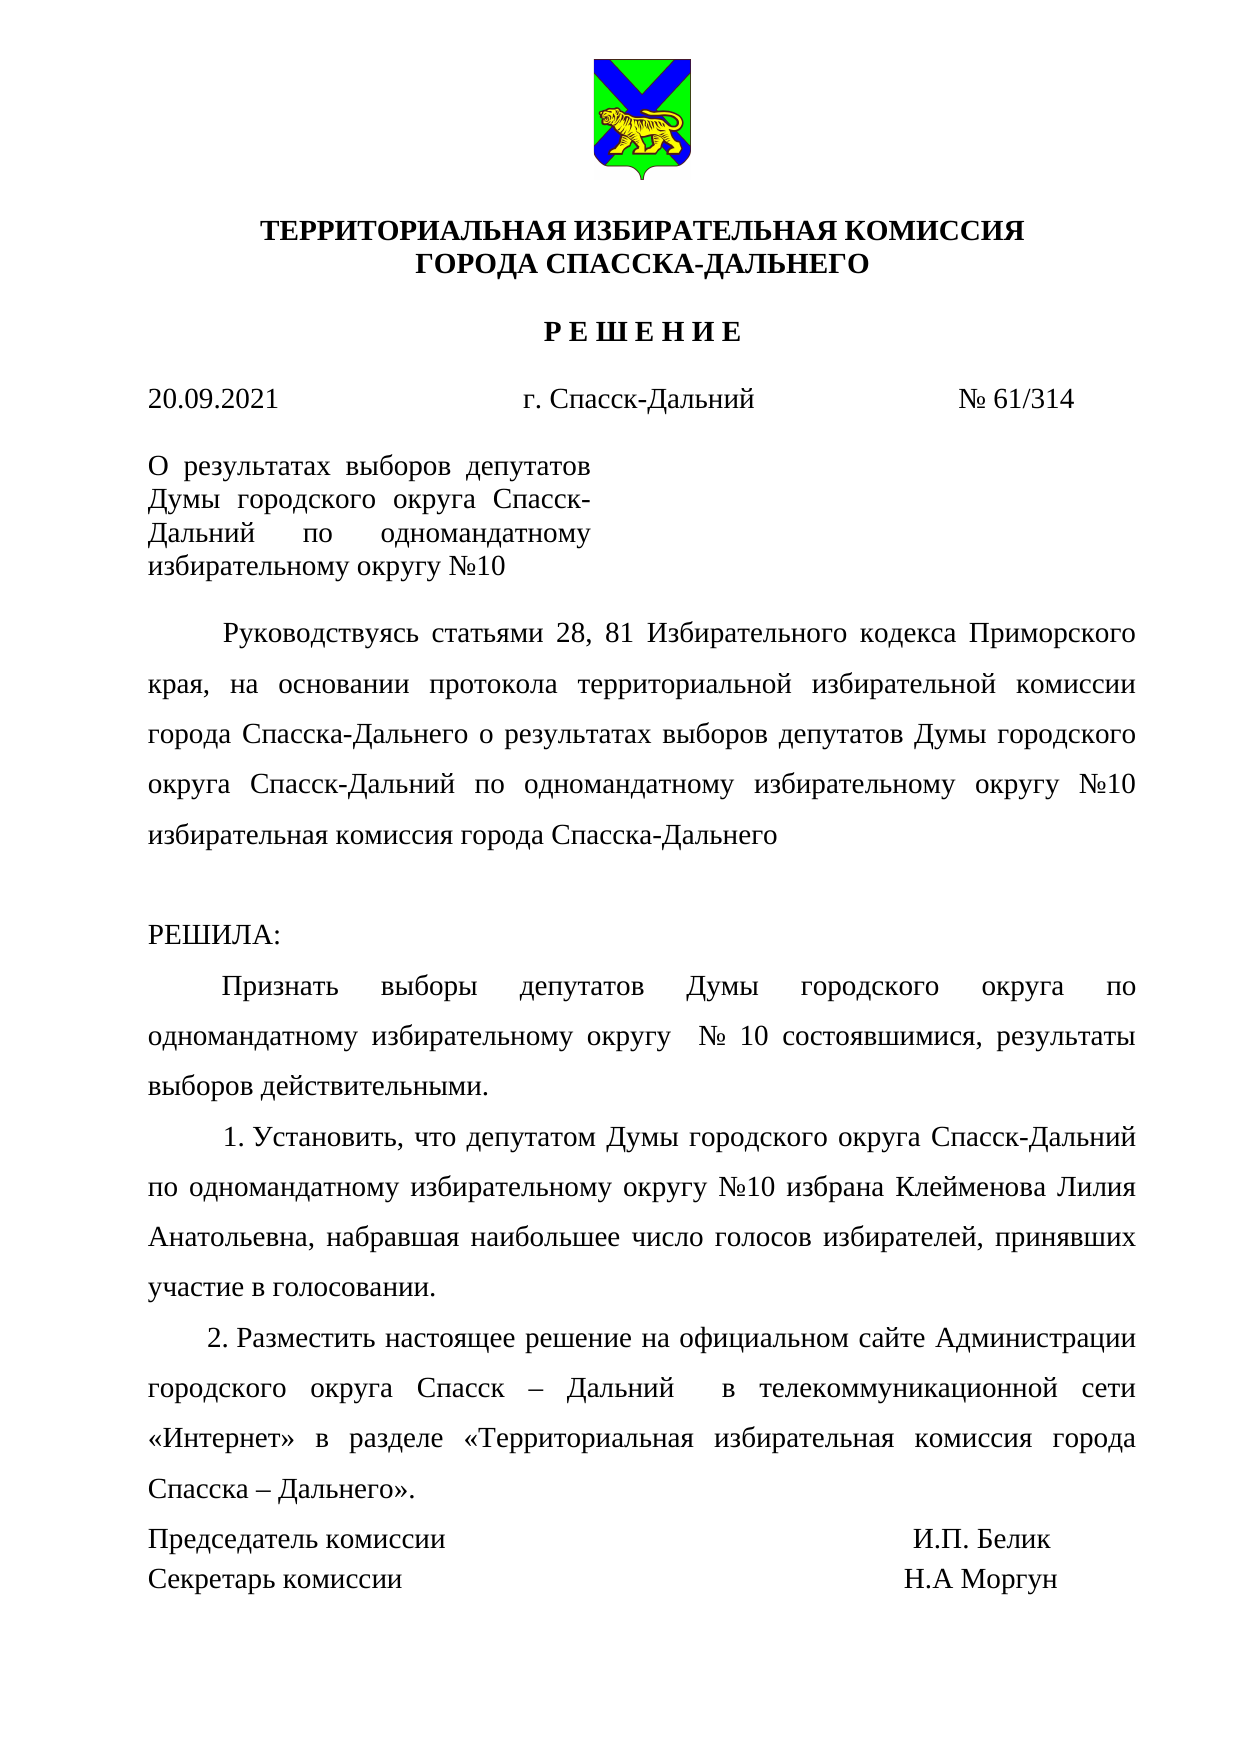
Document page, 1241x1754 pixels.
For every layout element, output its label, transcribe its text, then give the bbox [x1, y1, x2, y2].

text Председатель комиссии И.П. Белик [148, 1521, 1137, 1555]
text Р Е Ш Е Н И Е [148, 314, 1137, 347]
text Признать выборы депутатов Думы городского округа по одномандатному избирательному округу № 10 состоявшимися, результаты выборов действительными. [148, 968, 1137, 1102]
picture [593, 59, 691, 180]
text 1. Установить, что депутатом Думы городского округа Спасск-Дальний по одномандатному избирательному округу №10 избрана Клейменова Лилия Анатольевна, набравшая наибольшее число голосов избирателей, принявших участие в голосовании. [148, 1119, 1137, 1303]
text Руководствуясь статьями 28, 81 Избирательного кодекса Приморского края, на основании протокола территориальной избирательной комиссии города Спасска-Дальнего о результатах выборов депутатов Думы городского округа Спасск-Дальний по одномандатному избирательному округу №10 избирательная комиссия города Спасска-Дальнего [148, 616, 1137, 850]
text РЕШИЛА: [148, 917, 1137, 951]
text ГОРОДА СПАССКА-ДАЛЬНЕГО [148, 247, 1137, 280]
text 20.09.2021 г. Спасск-Дальний № 61/314 [148, 381, 1137, 414]
text О результатах выборов депутатов Думы городского округа Спасск-Дальний по одномандатному избирательному округу №10 [148, 448, 591, 582]
text ТЕРРИТОРИАЛЬНАЯ ИЗБИРАТЕЛЬНАЯ КОМИССИЯ [148, 213, 1137, 247]
text 2. Разместить настоящее решение на официальном сайте Администрации городского округа Спасск – Дальний в телекоммуникационной сети «Интернет» в разделе «Территориальная избирательная комиссия города Спасска – Дальнего». [148, 1320, 1137, 1504]
text Секретарь комиссии Н.А Моргун [148, 1561, 1137, 1595]
